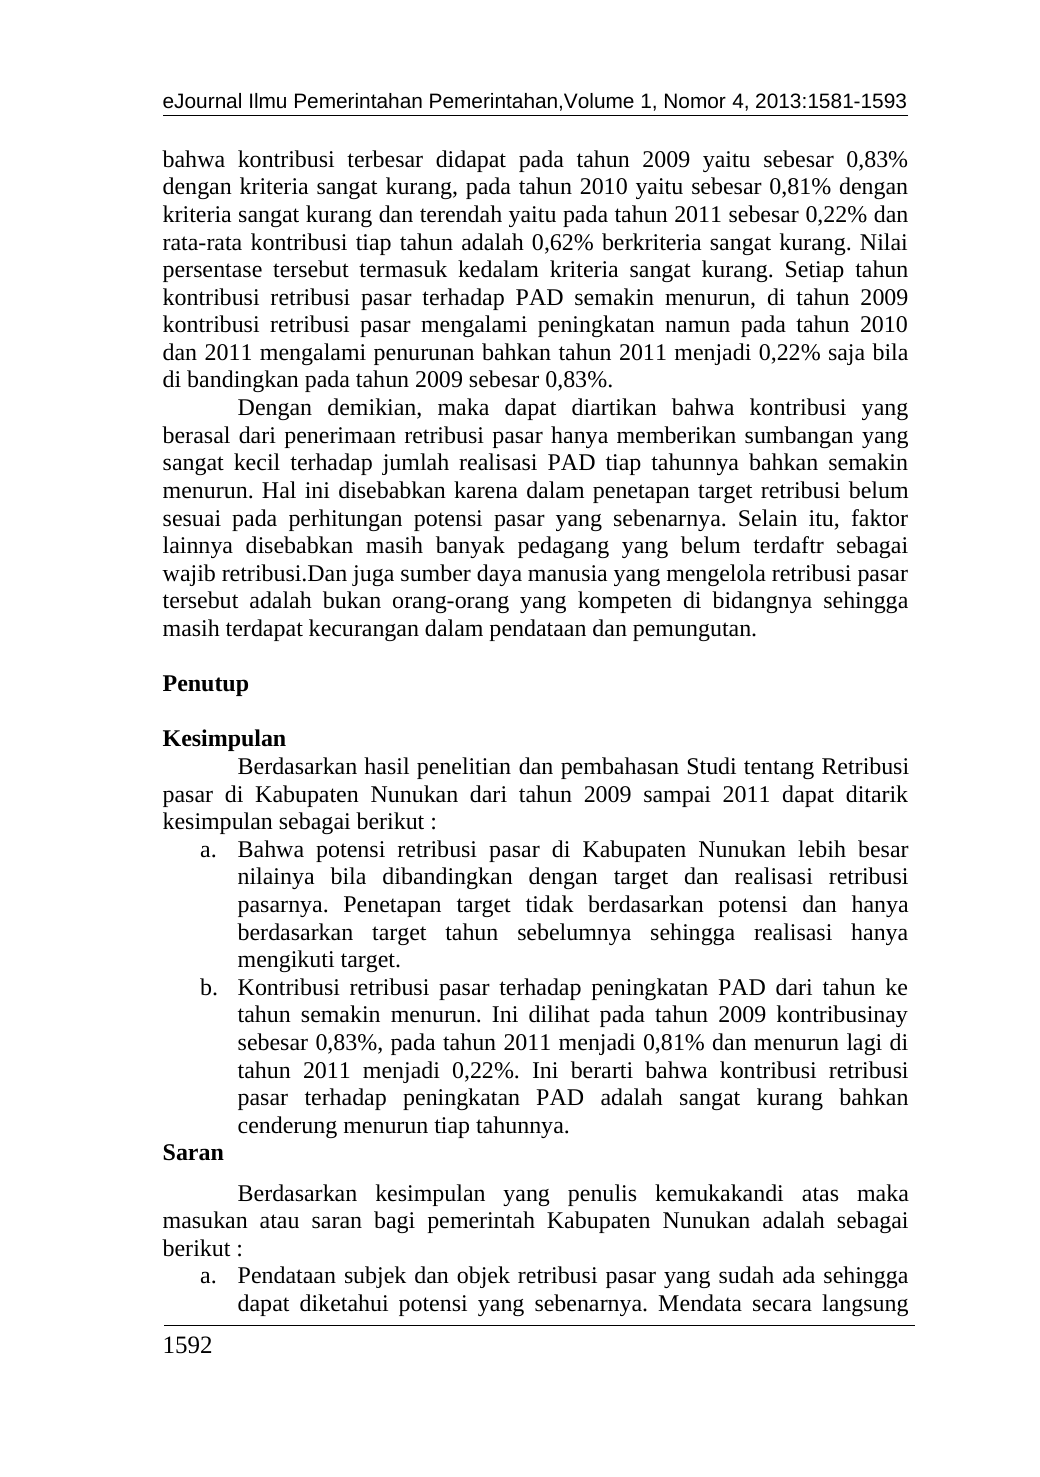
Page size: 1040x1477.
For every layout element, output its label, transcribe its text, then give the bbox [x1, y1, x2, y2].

text Kesimpulan [162, 724, 909, 752]
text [162, 145, 909, 393]
text Saran [162, 1138, 909, 1166]
list Kontribusi retribusi pasar terhadap peningkatan PAD dari tahun ke tahun semakin menurun. Ini dilihat pada tahun 2009 kontribusinay sebesar 0,83%, pada tahun 2011 menjadi 0,81% dan menurun lagi di tahun 2011 menjadi 0,22%. Ini berarti bahwa kontribusi retribusi pasar terhadap peningkatan PAD adalah sangat kurang bahkan cenderung menurun tiap tahunnya. [200, 973, 909, 1138]
text Dengan demikian, maka dapat diartikan bahwa kontribusi yang berasal dari penerimaan retribusi pasar hanya memberikan sumbangan yang sangat kecil terhadap jumlah realisasi PAD tiap tahunnya bahkan semakin menurun. Hal ini disebabkan karena dalam penetapan target retribusi belum sesuai pada perhitungan potensi pasar yang sebenarnya. Selain itu, faktor lainnya disebabkan masih banyak pedagang yang belum terdaftr sebagai wajib retribusi.Dan juga sumber daya manusia yang mengelola retribusi pasar tersebut adalah bukan orang-orang yang kompeten di bidangnya sehingga masih terdapat kecurangan dalam pendataan dan pemungutan. [162, 393, 909, 642]
list Bahwa potensi retribusi pasar di Kabupaten Nunukan lebih besar nilainya bila dibandingkan dengan target dan realisasi retribusi pasarnya. Penetapan target tidak berdasarkan potensi dan hanya berdasarkan target tahun sebelumnya sehingga realisasi hanya mengikuti target. [200, 835, 909, 973]
text Penutup [162, 669, 909, 697]
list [200, 1261, 909, 1317]
text Berdasarkan hasil penelitian dan pembahasan Studi tentang Retribusi pasar di Kabupaten Nunukan dari tahun 2009 sampai 2011 dapat ditarik kesimpulan sebagai berikut : [162, 752, 909, 835]
text Berdasarkan kesimpulan yang penulis kemukakandi atas maka masukan atau saran bagi pemerintah Kabupaten Nunukan adalah sebagai berikut : [162, 1178, 909, 1261]
